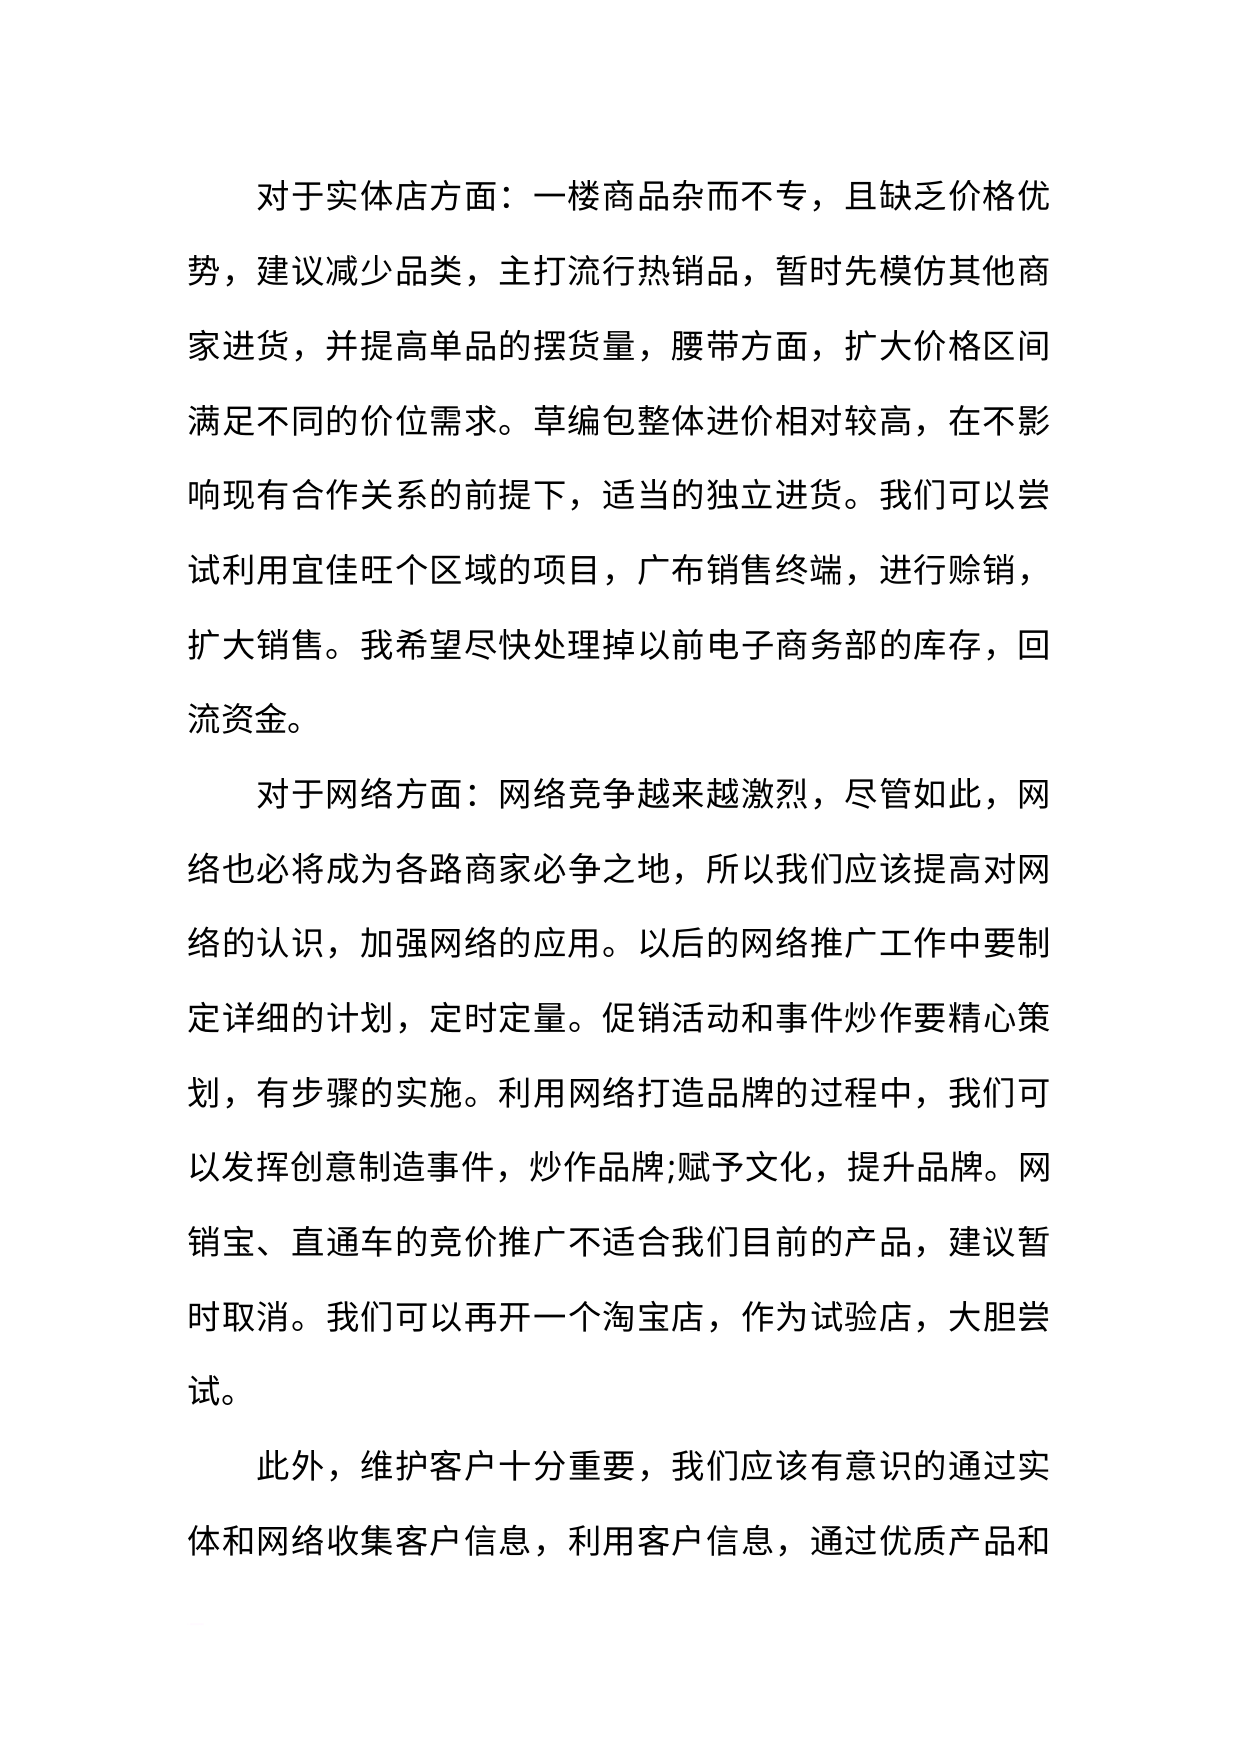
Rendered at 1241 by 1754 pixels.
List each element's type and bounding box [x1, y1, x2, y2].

text [187, 162, 1053, 1571]
